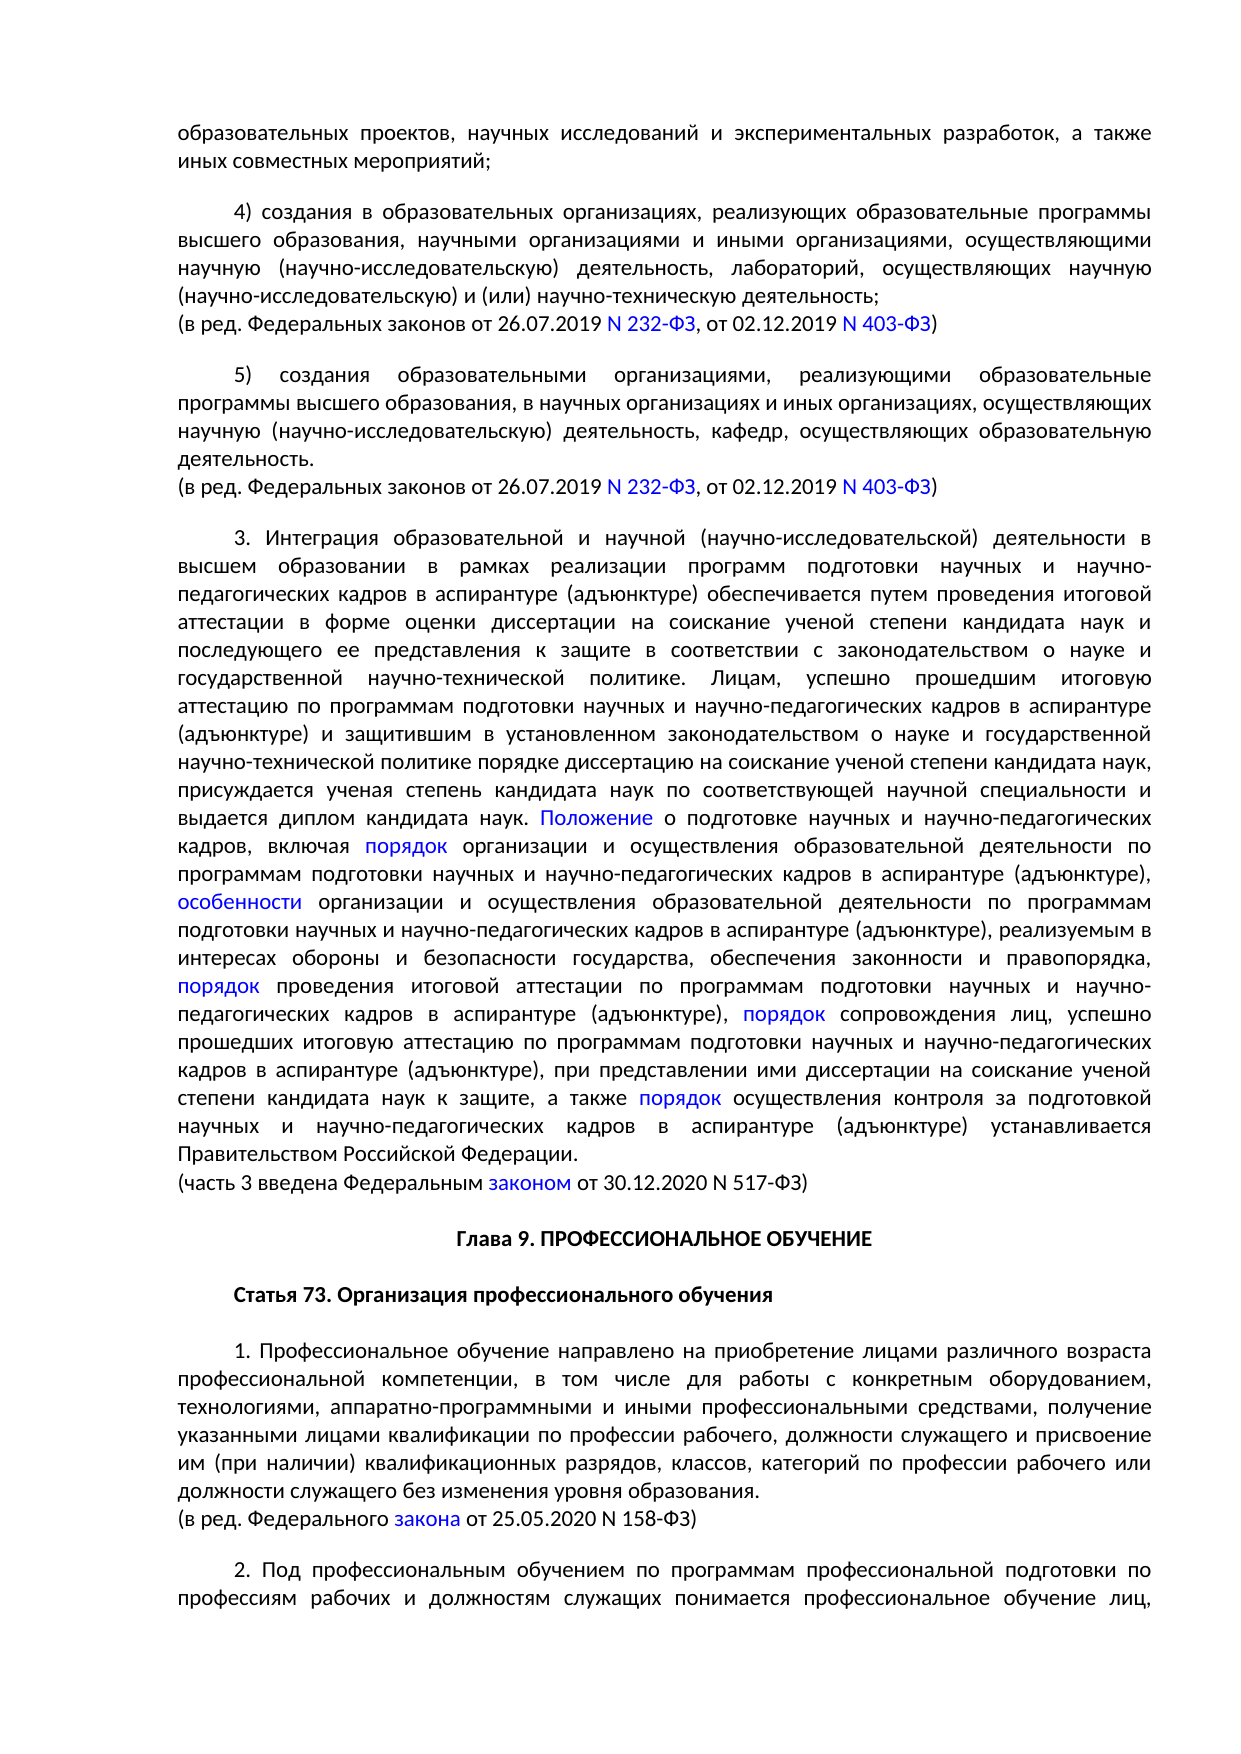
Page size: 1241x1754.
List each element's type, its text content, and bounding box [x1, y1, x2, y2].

text (в ред. Федерального закона от 25.05.2020 N 158-ФЗ) [177, 1504, 1152, 1532]
text (в ред. Федеральных законов от 26.07.2019 N 232-ФЗ, от 02.12.2019 N 403-ФЗ) [177, 309, 1152, 337]
title Глава 9. ПРОФЕССИОНАЛЬНОЕ ОБУЧЕНИЕ [177, 1224, 1152, 1252]
text 4) создания в образовательных организациях, реализующих образовательные программы высшего образования, научными организациями и иными организациями, осуществляющими научную (научно-исследовательскую) деятельность, лабораторий, осуществляющих научную (научно-исследовательскую) и (или) научно-техническую деятельность; [177, 197, 1152, 309]
text (часть 3 введена Федеральным законом от 30.12.2020 N 517-ФЗ) [177, 1168, 1152, 1196]
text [177, 1555, 1152, 1611]
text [177, 118, 1152, 174]
text 3. Интеграция образовательной и научной (научно-исследовательской) деятельности в высшем образовании в рамках реализации программ подготовки научных и научно-педагогических кадров в аспирантуре (адъюнктуре) обеспечивается путем проведения итоговой аттестации в форме оценки диссертации на соискание ученой степени кандидата наук и последующего ее представления к защите в соответствии с законодательством о науке и государственной научно-технической политике. Лицам, успешно прошедшим итоговую аттестацию по программам подготовки научных и научно-педагогических кадров в аспирантуре (адъюнктуре) и защитившим в установленном законодательством о науке и государственной научно-технической политике порядке диссертацию на соискание ученой степени кандидата наук, присуждается ученая степень кандидата наук по соответствующей научной специальности и выдается диплом кандидата наук. Положение о подготовке научных и научно-педагогических кадров, включая порядок организации и осуществления образовательной деятельности по программам подготовки научных и научно-педагогических кадров в аспирантуре (адъюнктуре), особенности организации и осуществления образовательной деятельности по программам подготовки научных и научно-педагогических кадров в аспирантуре (адъюнктуре), реализуемым в интересах обороны и безопасности государства, обеспечения законности и правопорядка, порядок проведения итоговой аттестации по программам подготовки научных и научно-педагогических кадров в аспирантуре (адъюнктуре), порядок сопровождения лиц, успешно прошедших итоговую аттестацию по программам подготовки научных и научно-педагогических кадров в аспирантуре (адъюнктуре), при представлении ими диссертации на соискание ученой степени кандидата наук к защите, а также порядок осуществления контроля за подготовкой научных и научно-педагогических кадров в аспирантуре (адъюнктуре) устанавливается Правительством Российской Федерации. [177, 523, 1152, 1168]
text 5) создания образовательными организациями, реализующими образовательные программы высшего образования, в научных организациях и иных организациях, осуществляющих научную (научно-исследовательскую) деятельность, кафедр, осуществляющих образовательную деятельность. [177, 360, 1152, 472]
title Статья 73. Организация профессионального обучения [177, 1280, 1152, 1308]
text (в ред. Федеральных законов от 26.07.2019 N 232-ФЗ, от 02.12.2019 N 403-ФЗ) [177, 472, 1152, 500]
text 1. Профессиональное обучение направлено на приобретение лицами различного возраста профессиональной компетенции, в том числе для работы с конкретным оборудованием, технологиями, аппаратно-программными и иными профессиональными средствами, получение указанными лицами квалификации по профессии рабочего, должности служащего и присвоение им (при наличии) квалификационных разрядов, классов, категорий по профессии рабочего или должности служащего без изменения уровня образования. [177, 1336, 1152, 1504]
